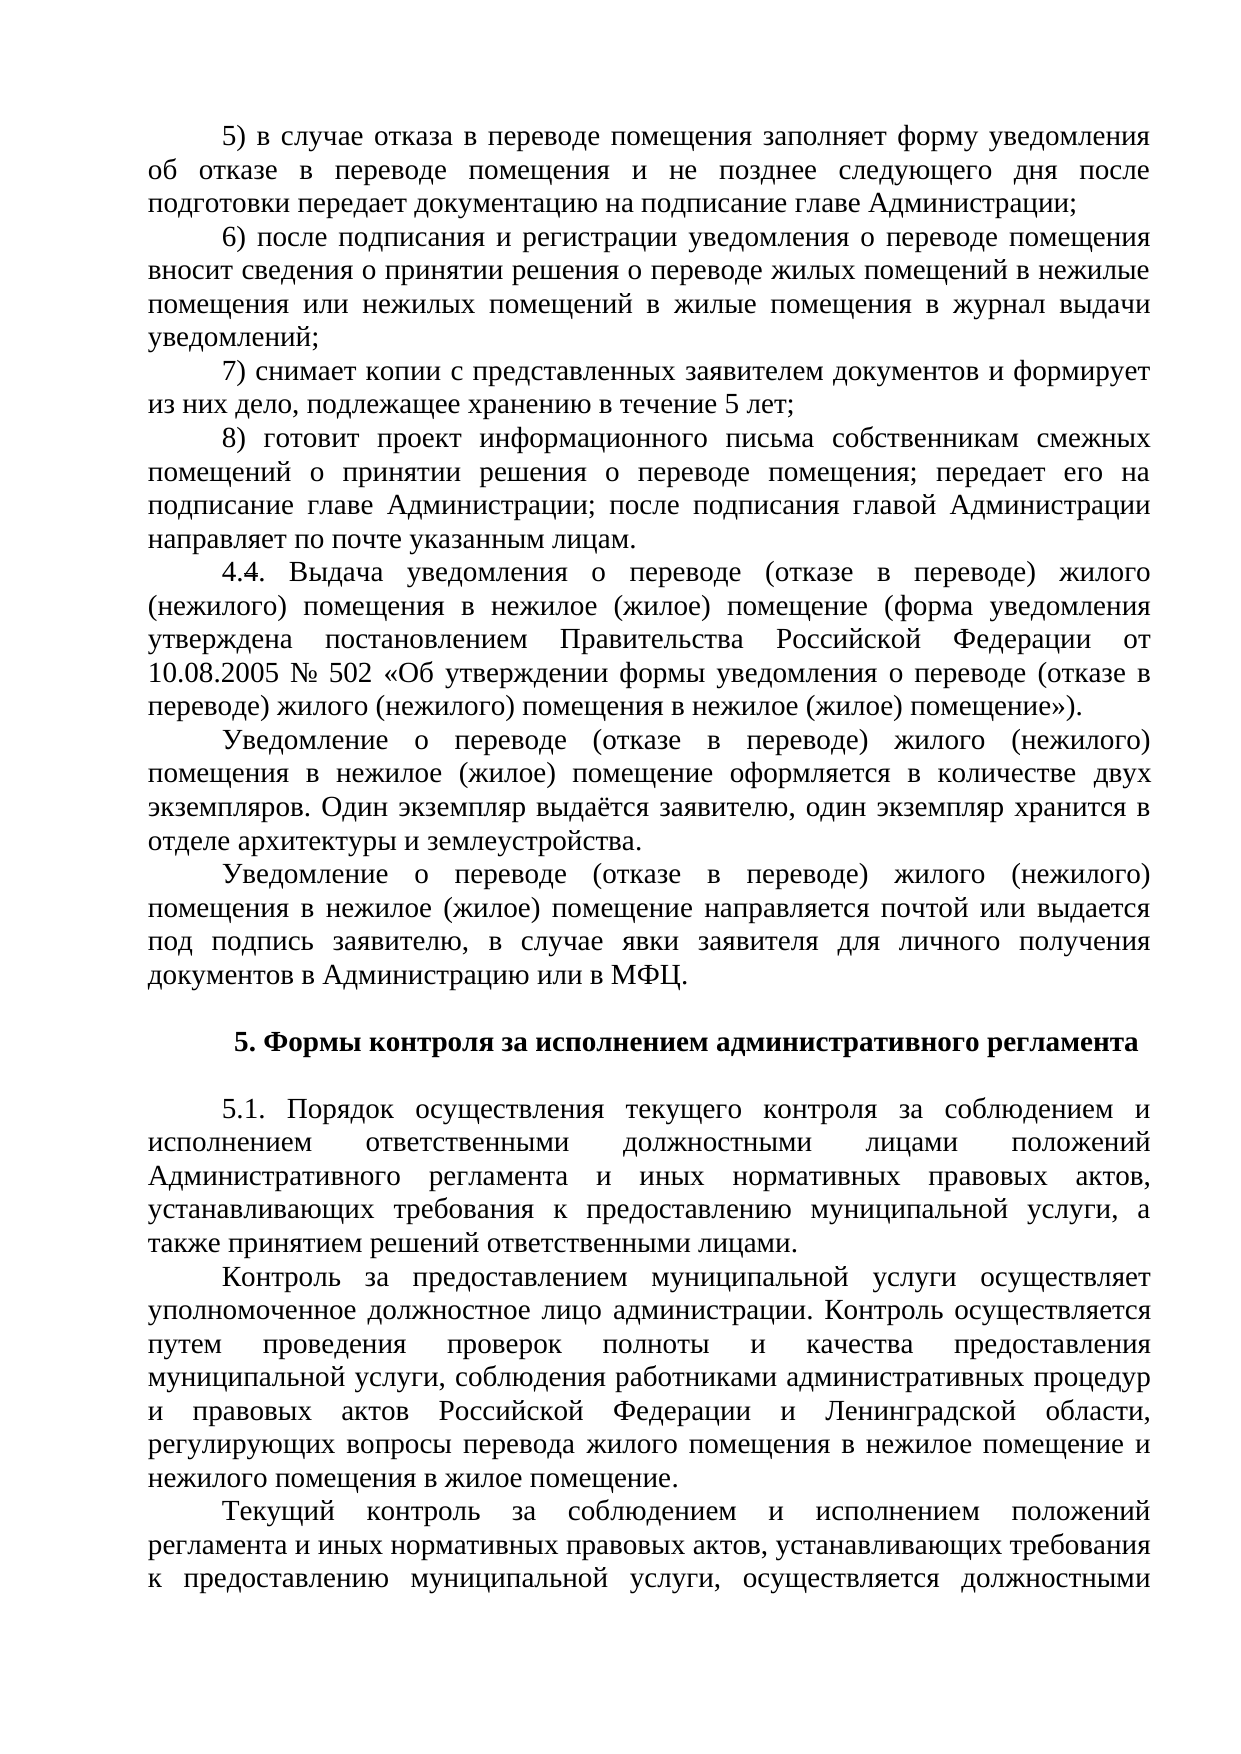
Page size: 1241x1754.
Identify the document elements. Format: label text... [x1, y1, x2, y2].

text 8) готовит проект информационного письма собственникам смежных помещений о принятии решения о переводе помещения; передает его на подписание главе Администрации; после подписания главой Администрации направляет по почте указанным лицам. [148, 420, 1152, 554]
text Уведомление о переводе (отказе в переводе) жилого (нежилого) помещения в нежилое (жилое) помещение оформляется в количестве двух экземпляров. Один экземпляр выдаётся заявителю, один экземпляр хранится в отделе архитектуры и землеустройства. [148, 722, 1152, 856]
text 5. Формы контроля за исполнением административного регламента [148, 1024, 1152, 1057]
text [148, 1493, 1152, 1594]
text 5.1. Порядок осуществления текущего контроля за соблюдением и исполнением ответственными должностными лицами положений Административного регламента и иных нормативных правовых актов, устанавливающих требования к предоставлению муниципальной услуги, а также принятием решений ответственными лицами. [148, 1091, 1152, 1259]
text 5) в случае отказа в переводе помещения заполняет форму уведомления об отказе в переводе помещения и не позднее следующего дня после подготовки передает документацию на подписание главе Администрации; [148, 118, 1152, 219]
text 4.4. Выдача уведомления о переводе (отказе в переводе) жилого (нежилого) помещения в нежилое (жилое) помещение (форма уведомления утверждена постановлением Правительства Российской Федерации от 10.08.2005 № 502 «Об утверждении формы уведомления о переводе (отказе в переводе) жилого (нежилого) помещения в нежилое (жилое) помещение»). [148, 554, 1152, 722]
text Уведомление о переводе (отказе в переводе) жилого (нежилого) помещения в нежилое (жилое) помещение направляется почтой или выдается под подпись заявителю, в случае явки заявителя для личного получения документов в Администрацию или в МФЦ. [148, 856, 1152, 990]
text 6) после подписания и регистрации уведомления о переводе помещения вносит сведения о принятии решения о переводе жилых помещений в нежилые помещения или нежилых помещений в жилые помещения в журнал выдачи уведомлений; [148, 219, 1152, 353]
text 7) снимает копии с представленных заявителем документов и формирует из них дело, подлежащее хранению в течение 5 лет; [148, 353, 1152, 420]
text Контроль за предоставлением муниципальной услуги осуществляет уполномоченное должностное лицо администрации. Контроль осуществляется путем проведения проверок полноты и качества предоставления муниципальной услуги, соблюдения работниками административных процедур и правовых актов Российской Федерации и Ленинградской области, регулирующих вопросы перевода жилого помещения в нежилое помещение и нежилого помещения в жилое помещение. [148, 1259, 1152, 1493]
